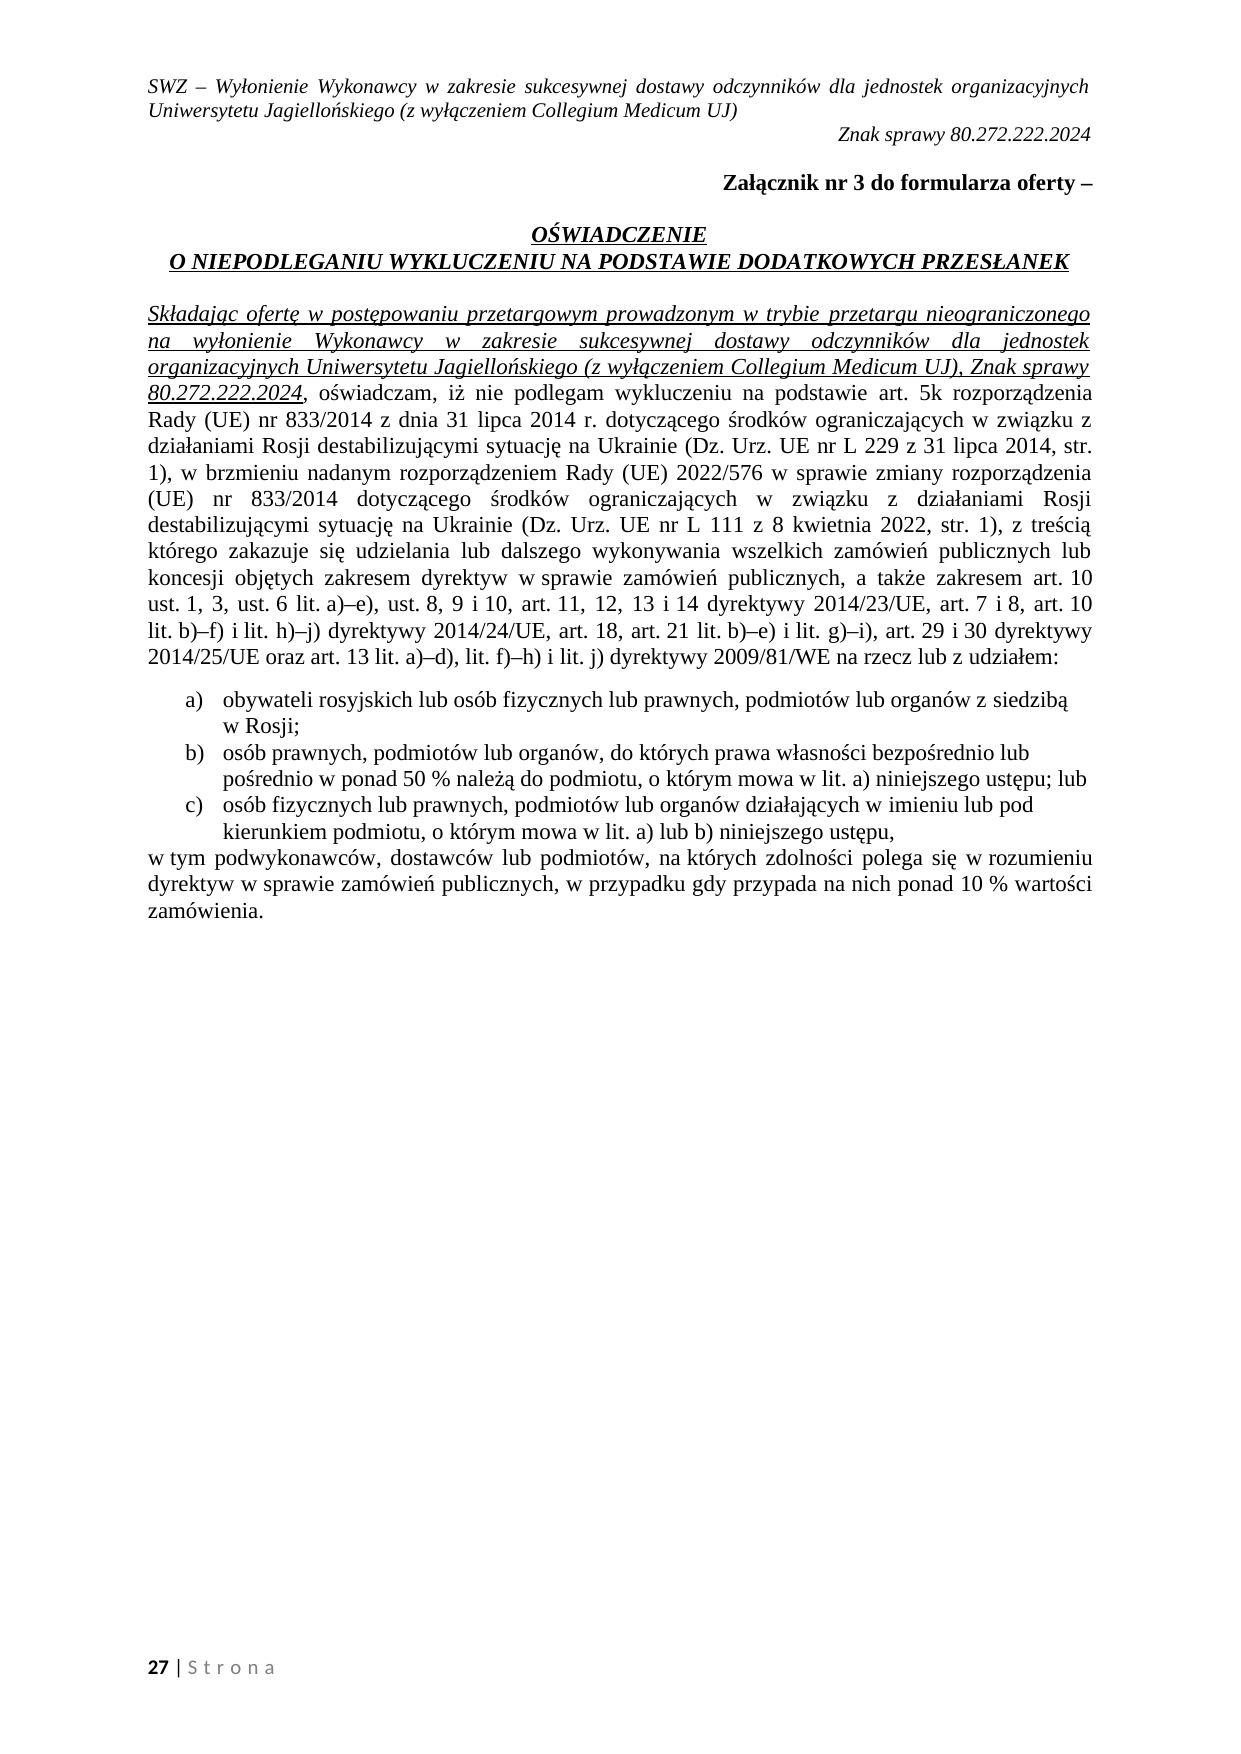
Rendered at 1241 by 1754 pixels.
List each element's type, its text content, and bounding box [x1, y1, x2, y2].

text Składając ofertę w postępowaniu przetargowym prowadzonym w trybie przetargu nieograniczonego na wyłonienie Wykonawcy w zakresie sukcesywnej dostawy odczynników dla jednostek organizacyjnych Uniwersytetu Jagiellońskiego (z wyłączeniem Collegium Medicum UJ), Znak sprawy 80.272.222.2024, oświadczam, iż nie podlegam wykluczeniu na podstawie art. 5k rozporządzenia Rady (UE) nr 833/2014 z dnia 31 lipca 2014 r. dotyczącego środków ograniczających w związku z działaniami Rosji destabilizującymi sytuację na Ukrainie (Dz. Urz. UE nr L 229 z 31 lipca 2014, str. 1), w brzmieniu nadanym rozporządzeniem Rady (UE) 2022/576 w sprawie zmiany rozporządzenia (UE) nr 833/2014 dotyczącego środków ograniczających w związku z działaniami Rosji destabilizującymi sytuację na Ukrainie (Dz. Urz. UE nr L 111 z 8 kwietnia 2022, str. 1), z treścią którego zakazuje się udzielania lub dalszego wykonywania wszelkich zamówień publicznych lub koncesji objętych zakresem dyrektyw w sprawie zamówień publicznych, a także zakresem art. 10 ust. 1, 3, ust. 6 lit. a)–e), ust. 8, 9 i 10, art. 11, 12, 13 i 14 dyrektywy 2014/23/UE, art. 7 i 8, art. 10 lit. b)–f) i lit. h)–j) dyrektywy 2014/24/UE, art. 18, art. 21 lit. b)–e) i lit. g)–i), art. 29 i 30 dyrektywy 2014/25/UE oraz art. 13 lit. a)–d), lit. f)–h) i lit. j) dyrektywy 2009/81/WE na rzecz lub z udziałem: [148, 300, 1093, 669]
text Załącznik nr 3 do formularza oferty – [148, 169, 1093, 195]
list obywateli rosyjskich lub osób fizycznych lub prawnych, podmiotów lub organów z siedzibą w Rosji; [185, 686, 1093, 739]
text w tym podwykonawców, dostawców lub podmiotów, na których zdolności polega się w rozumieniu dyrektyw w sprawie zamówień publicznych, w przypadku gdy przypada na nich ponad 10 % wartości zamówienia. [148, 844, 1093, 923]
text O NIEPODLEGANIU WYKLUCZENIU NA PODSTAWIE DODATKOWYCH PRZESŁANEK [148, 248, 1093, 274]
list osób prawnych, podmiotów lub organów, do których prawa własności bezpośrednio lub pośrednio w ponad 50 % należą do podmiotu, o którym mowa w lit. a) niniejszego ustępu; lub [185, 739, 1093, 791]
text OŚWIADCZENIE [148, 221, 1093, 248]
list osób fizycznych lub prawnych, podmiotów lub organów działających w imieniu lub pod kierunkiem podmiotu, o którym mowa w lit. a) lub b) niniejszego ustępu, [185, 791, 1093, 844]
